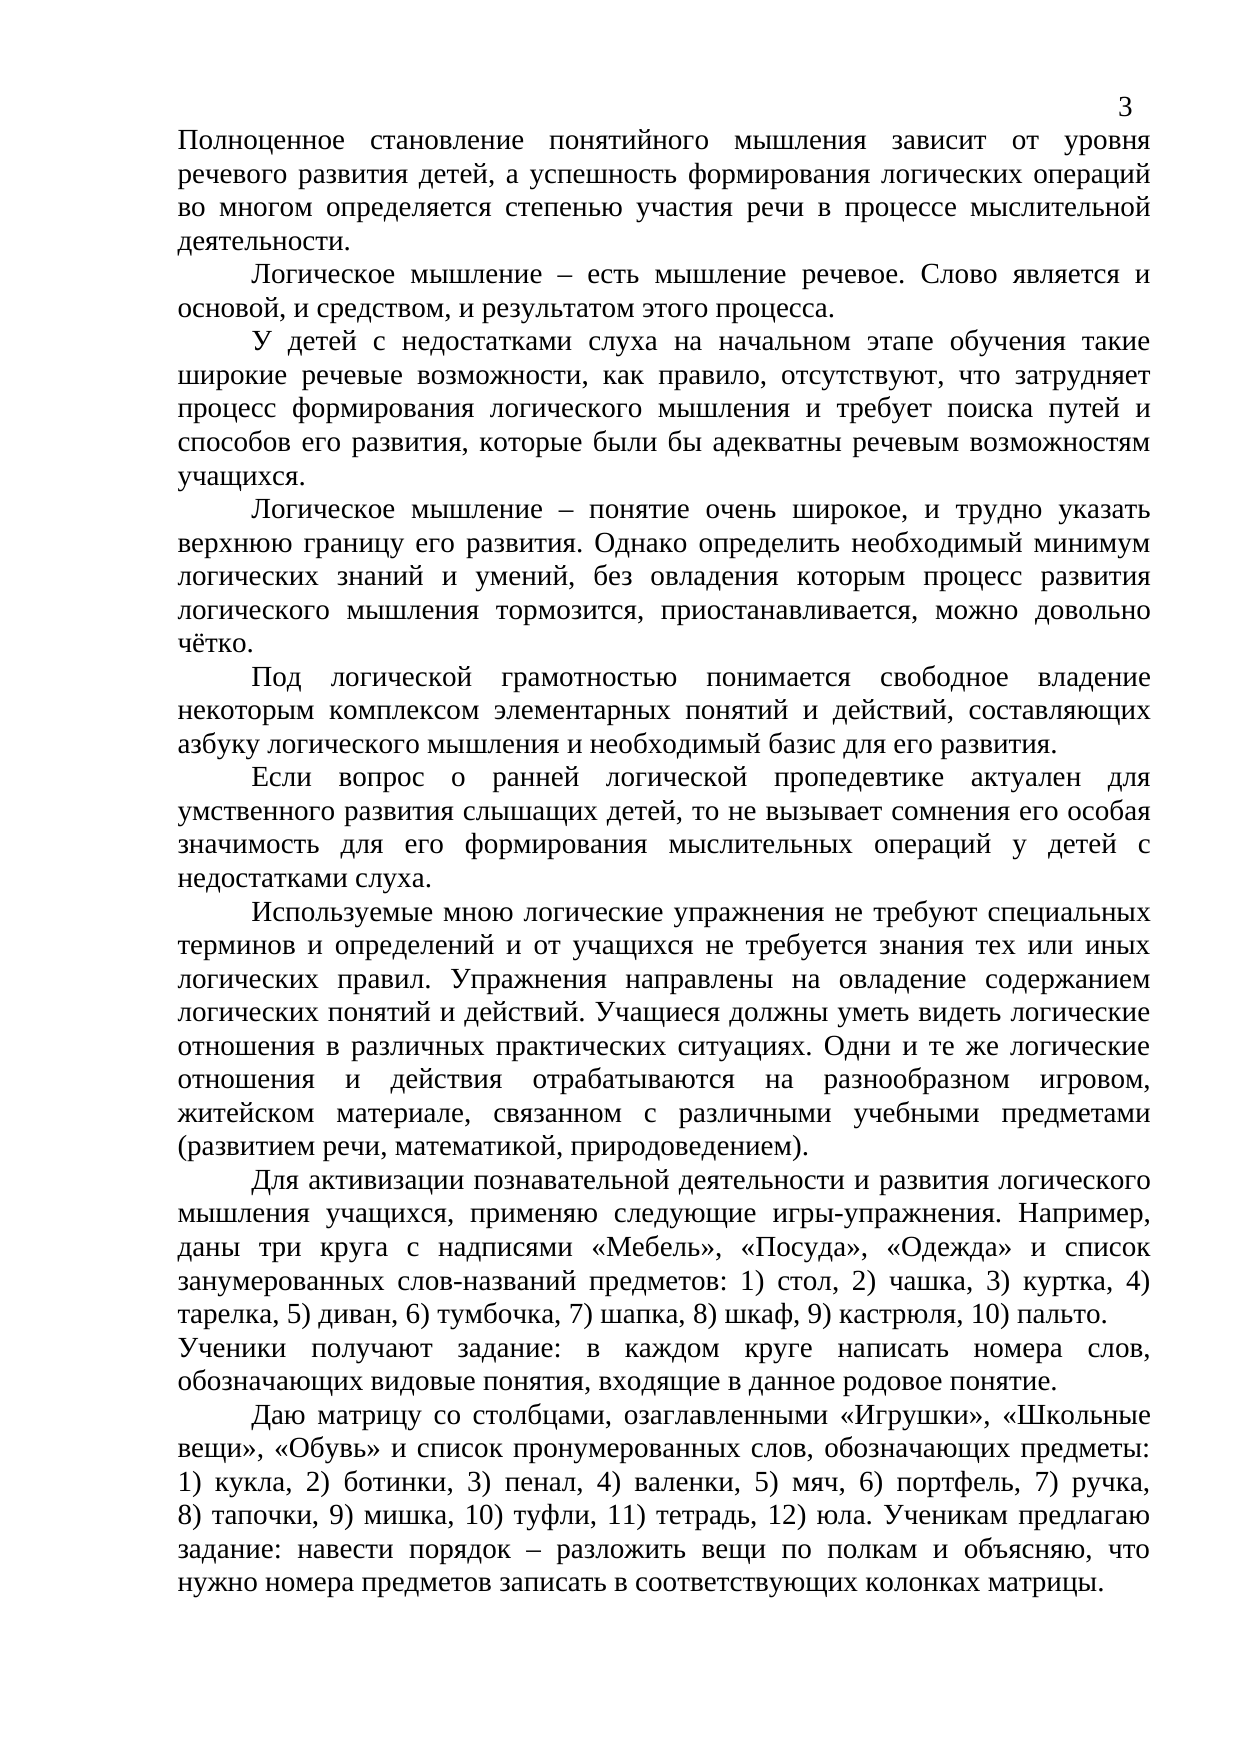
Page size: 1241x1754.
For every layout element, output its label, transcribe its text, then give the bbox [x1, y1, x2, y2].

text Логическое мышление – понятие очень широкое, и трудно указать верхнюю границу его развития. Однако определить необходимый минимум логических знаний и умений, без овладения которым процесс развития логического мышления тормозится, приостанавливается, можно довольно чётко. [177, 491, 1152, 659]
text 3 [177, 89, 1152, 122]
text Под логической грамотностью понимается свободное владение некоторым комплексом элементарных понятий и действий, составляющих азбуку логического мышления и необходимый базис для его развития. [177, 659, 1152, 759]
text Ученики получают задание: в каждом круге написать номера слов, обозначающих видовые понятия, входящие в данное родовое понятие. [177, 1330, 1152, 1397]
text Для активизации познавательной деятельности и развития логического мышления учащихся, применяю следующие игры-упражнения. Например, даны три круга с надписями «Мебель», «Посуда», «Одежда» и список занумерованных слов-названий предметов: 1) стол, 2) чашка, 3) куртка, 4) тарелка, 5) диван, 6) тумбочка, 7) шапка, 8) шкаф, 9) кастрюля, 10) пальто. [177, 1162, 1152, 1330]
text У детей с недостатками слуха на начальном этапе обучения такие широкие речевые возможности, как правило, отсутствуют, что затрудняет процесс формирования логического мышления и требует поиска путей и способов его развития, которые были бы адекватны речевым возможностям учащихся. [177, 323, 1152, 491]
text Полноценное становление понятийного мышления зависит от уровня речевого развития детей, а успешность формирования логических операций во многом определяется степенью участия речи в процессе мыслительной деятельности. [177, 122, 1152, 256]
text Даю матрицу со столбцами, озаглавленными «Игрушки», «Школьные вещи», «Обувь» и список пронумерованных слов, обозначающих предметы: 1) кукла, 2) ботинки, 3) пенал, 4) валенки, 5) мяч, 6) портфель, 7) ручка, 8) тапочки, 9) мишка, 10) туфли, 11) тетрадь, 12) юла. Ученикам предлагаю задание: навести порядок – разложить вещи по полкам и объясняю, что нужно номера предметов записать в соответствующих колонках матрицы. [177, 1397, 1152, 1598]
text Логическое мышление – есть мышление речевое. Слово является и основой, и средством, и результатом этого процесса. [177, 256, 1152, 323]
text Используемые мною логические упражнения не требуют специальных терминов и определений и от учащихся не требуется знания тех или иных логических правил. Упражнения направлены на овладение содержанием логических понятий и действий. Учащиеся должны уметь видеть логические отношения в различных практических ситуациях. Одни и те же логические отношения и действия отрабатываются на разнообразном игровом, житейском материале, связанном с различными учебными предметами (развитием речи, математикой, природоведением). [177, 894, 1152, 1162]
text Если вопрос о ранней логической пропедевтике актуален для умственного развития слышащих детей, то не вызывает сомнения его особая значимость для его формирования мыслительных операций у детей с недостатками слуха. [177, 759, 1152, 894]
